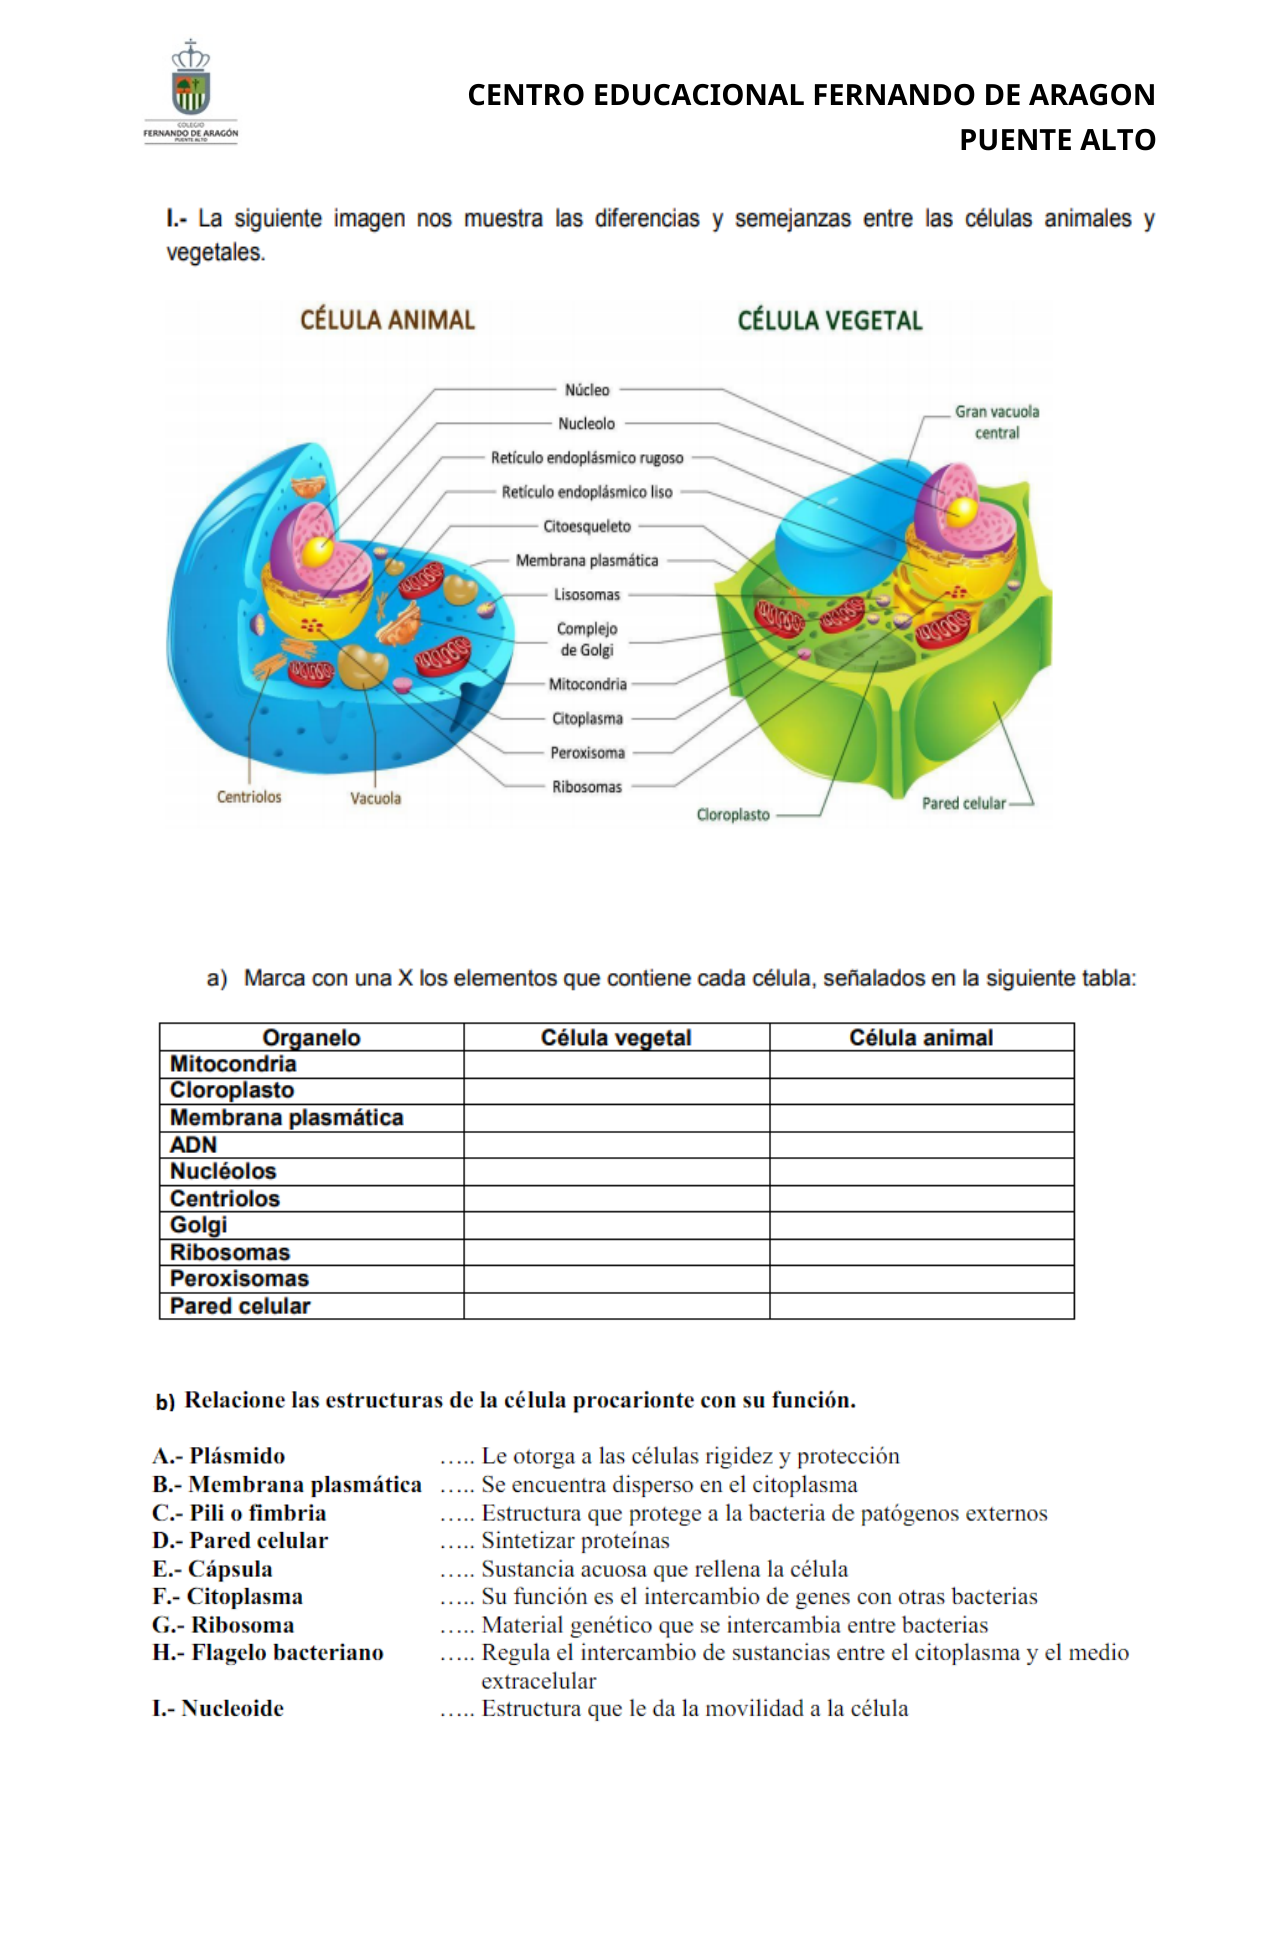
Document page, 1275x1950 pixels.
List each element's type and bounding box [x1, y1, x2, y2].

picture [147, 946, 1158, 1340]
picture [147, 1379, 1156, 1736]
picture [132, 34, 243, 148]
picture [147, 193, 1172, 835]
